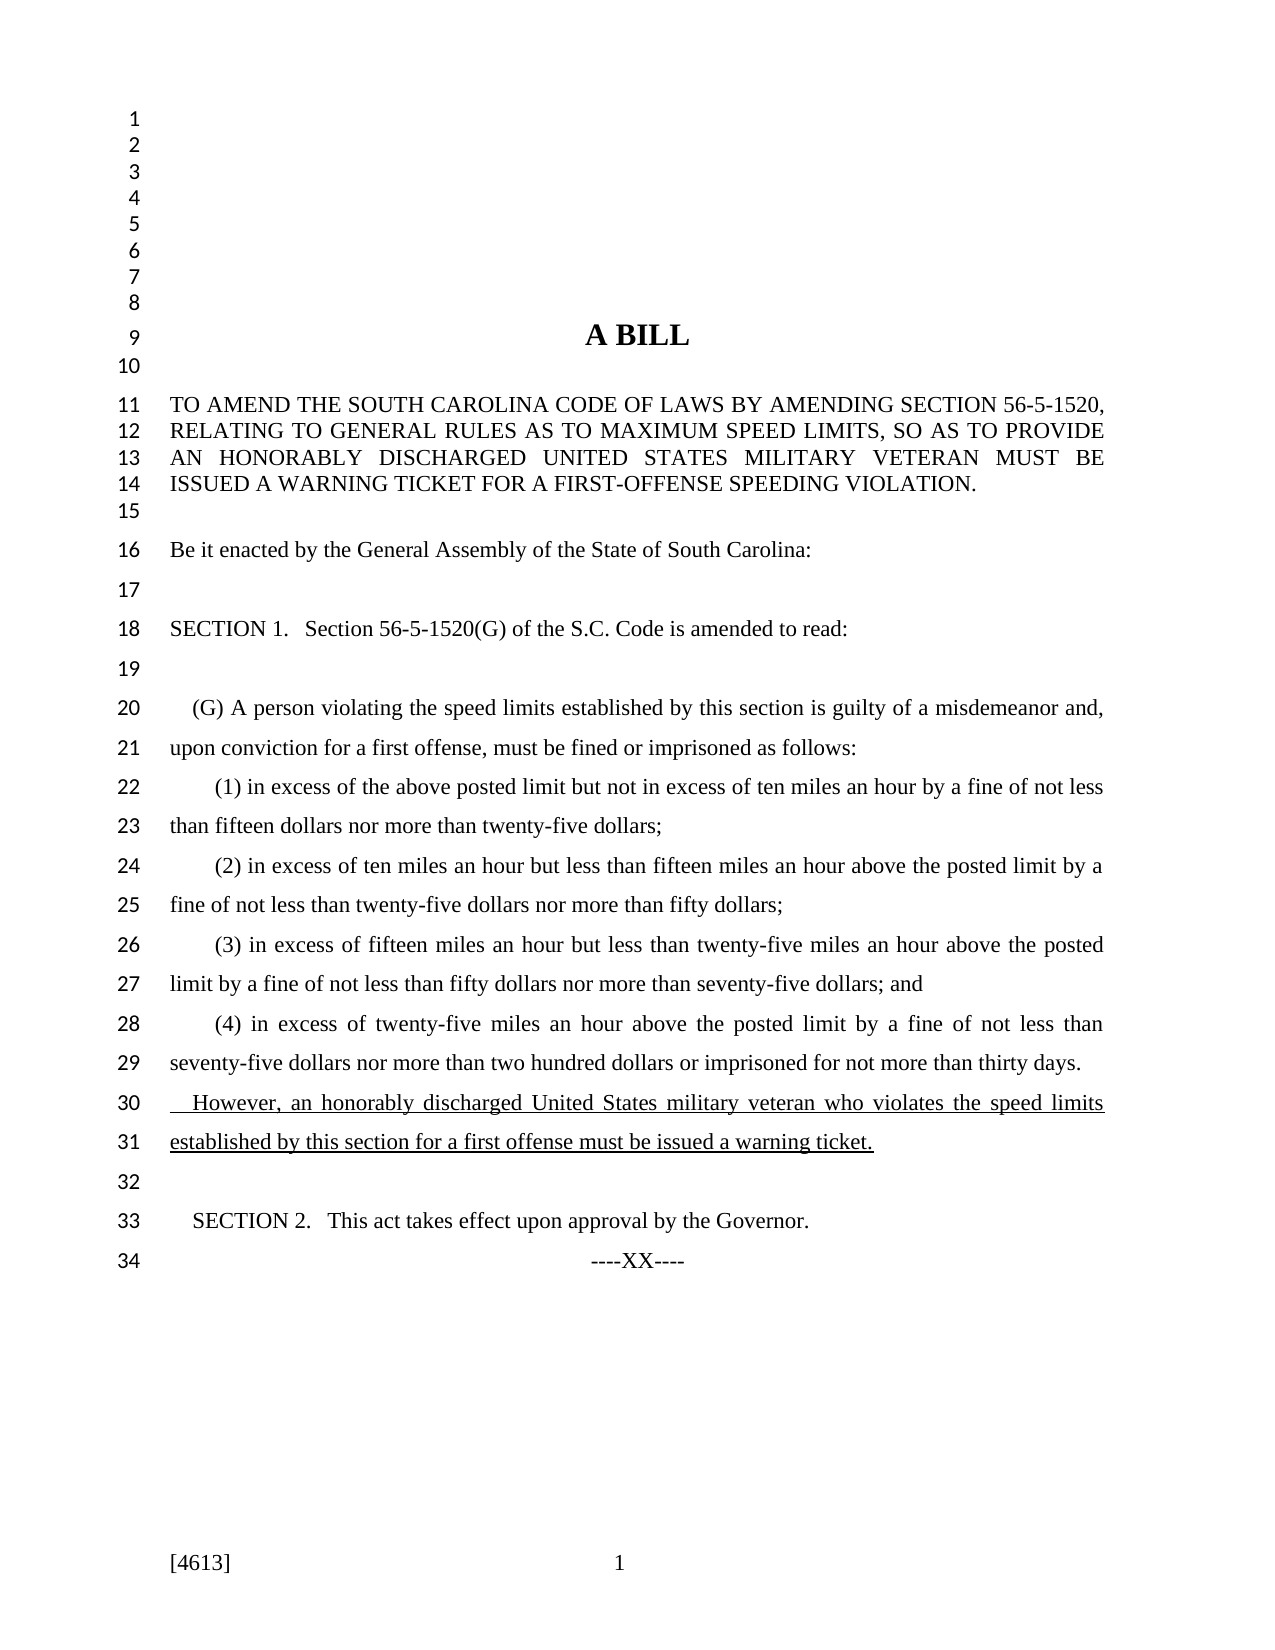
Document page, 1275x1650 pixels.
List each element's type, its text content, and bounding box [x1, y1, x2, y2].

text SECTION 2. This act takes effect upon approval by the Governor. [169, 1207, 1106, 1234]
text (4) in excess of twenty-five miles an hour above the posted limit by a fine of not less than seventy-five dollars nor more than two hundred dollars or imprisoned for not more than thirty days. [169, 1010, 1106, 1076]
text (1) in excess of the above posted limit but not in excess of ten miles an hour by a fine of not less than fifteen dollars nor more than twenty-five dollars; [169, 773, 1106, 839]
text (G) A person violating the speed limits established by this section is guilty of a misdemeanor and, upon conviction for a first offense, must be fined or imprisoned as follows: [169, 694, 1106, 760]
text A bill [169, 316, 1106, 352]
text (2) in excess of ten miles an hour but less than fifteen miles an hour above the posted limit by a fine of not less than twenty-five dollars nor more than fifty dollars; [169, 852, 1106, 918]
text Be it enacted by the General Assembly of the State of South Carolina: [169, 536, 1106, 562]
text However, an honorably discharged United States military veteran who violates the speed limits established by this section for a first offense must be issued a warning ticket. [169, 1089, 1106, 1155]
text SECTION 1. Section 56-5-1520(G) of the S.C. Code is amended to read: [169, 615, 1106, 641]
text ----XX---- [169, 1247, 1106, 1273]
text (3) in excess of fifteen miles an hour but less than twenty-five miles an hour above the posted limit by a fine of not less than fifty dollars nor more than seventy-five dollars; and [169, 931, 1106, 997]
